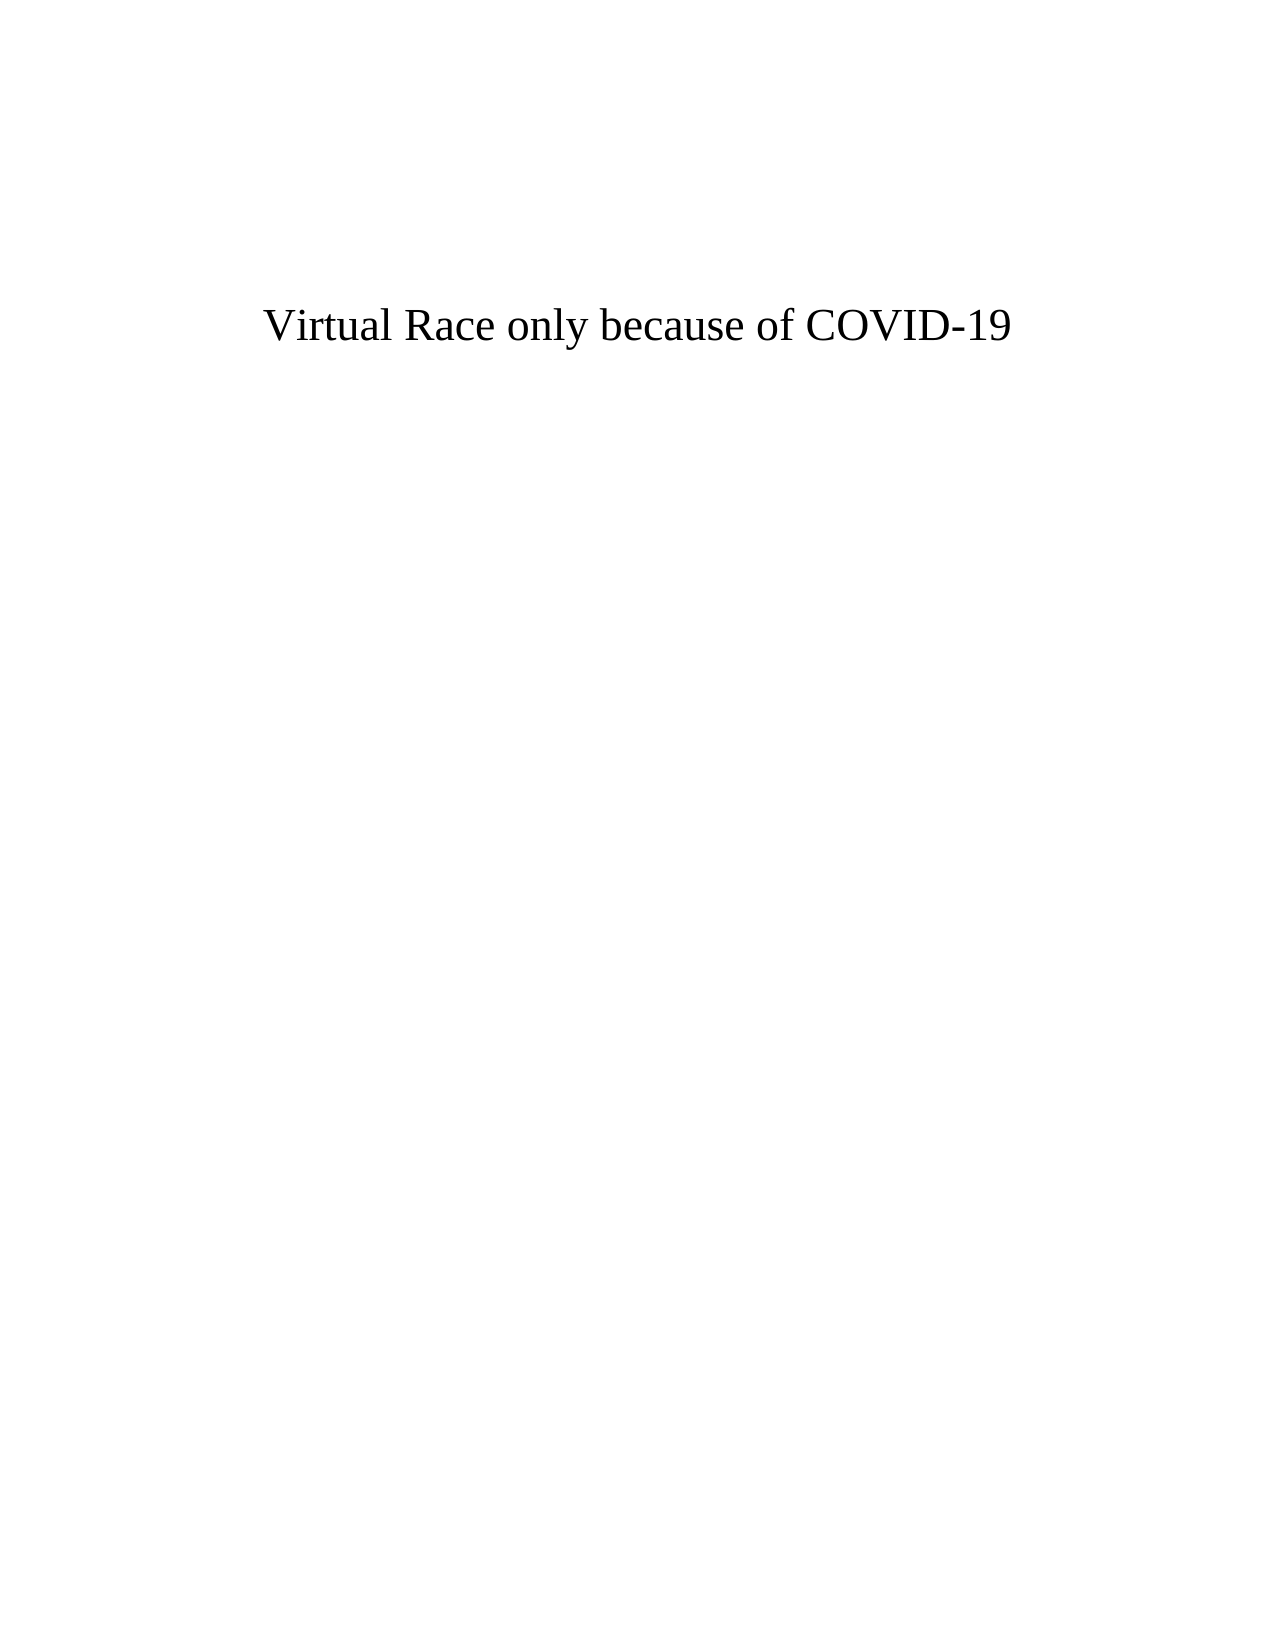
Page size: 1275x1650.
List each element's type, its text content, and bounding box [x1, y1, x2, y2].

text Virtual Race only because of COVID-19 [150, 297, 1125, 350]
